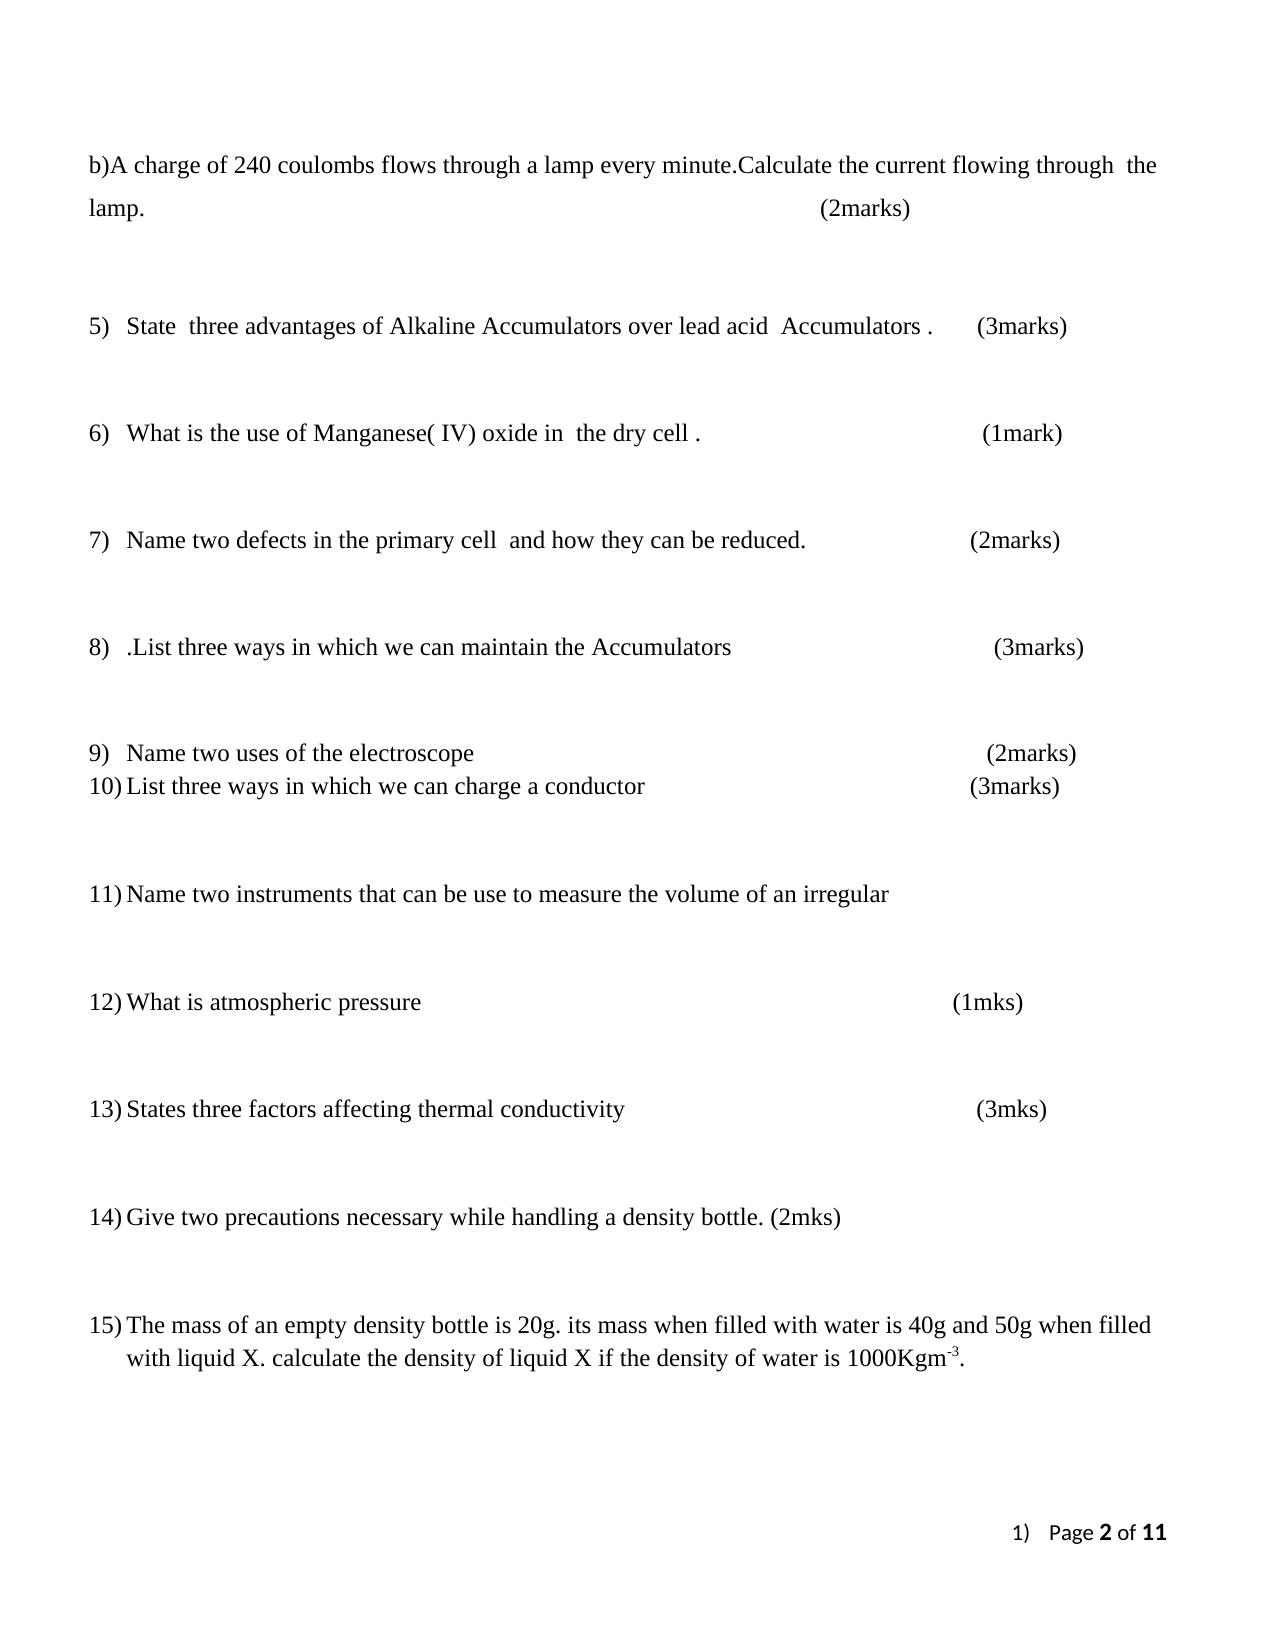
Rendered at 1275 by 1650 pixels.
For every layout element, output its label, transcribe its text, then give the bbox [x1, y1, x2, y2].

list List three ways in which we can charge a conductor (3marks) [89, 771, 1167, 800]
list .List three ways in which we can maintain the Accumulators (3marks) [89, 632, 1167, 660]
list What is atmospheric pressure (1mks) [89, 987, 1167, 1016]
list The mass of an empty density bottle is 20g. its mass when filled with water is 40g and 50g when filled with liquid X. calculate the density of liquid X if the density of water is 1000Kgm-3. [89, 1310, 1167, 1372]
list State three advantages of Alkaline Accumulators over lead acid Accumulators . (3marks) [89, 311, 1167, 340]
text b)A charge of 240 coulombs flows through a lamp every minute.Calculate the current flowing through the lamp. (2marks) [89, 150, 1167, 222]
list Name two defects in the primary cell and how they can be reduced. (2marks) [89, 525, 1167, 553]
list Name two instruments that can be use to measure the volume of an irregular [89, 879, 1167, 908]
list What is the use of Manganese( IV) oxide in the dry cell . (1mark) [89, 418, 1167, 447]
list States three factors affecting thermal conductivity (3mks) [89, 1094, 1167, 1123]
list Give two precautions necessary while handling a density bottle. (2mks) [89, 1202, 1167, 1231]
list Name two uses of the electroscope (2marks) [89, 738, 1167, 767]
